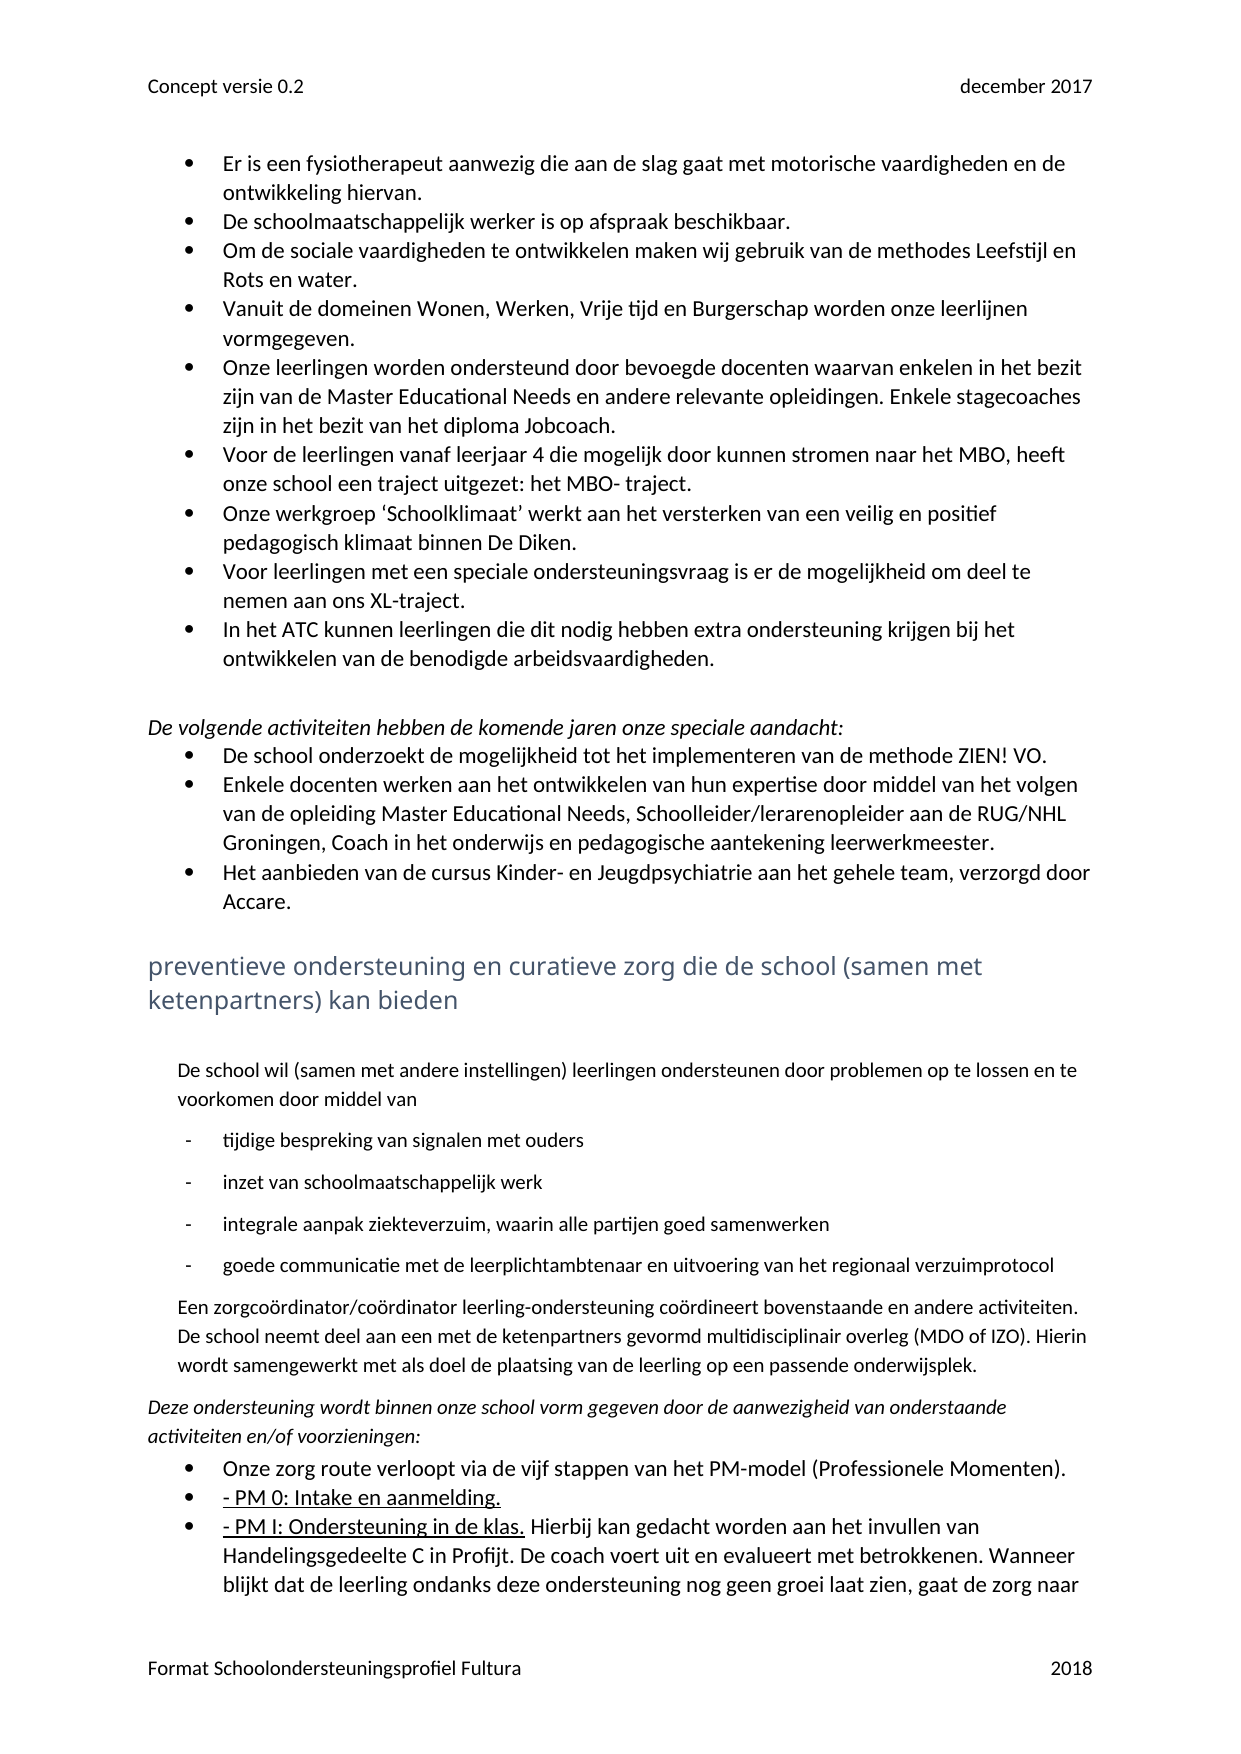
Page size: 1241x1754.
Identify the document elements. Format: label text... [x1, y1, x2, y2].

list Om de sociale vaardigheden te ontwikkelen maken wij gebruik van de methodes Leefstijl en Rots en water. [185, 235, 1093, 293]
text De volgende activiteiten hebben de komende jaren onze speciale aandacht: [148, 713, 1093, 741]
text De school wil (samen met andere instellingen) leerlingen ondersteunen door problemen op te lossen en te voorkomen door middel van [177, 1057, 1093, 1111]
list Onze zorg route verloopt via de vijf stappen van het PM-model (Professionele Momenten). [185, 1453, 1093, 1482]
subtitle preventieve ondersteuning en curatieve zorg die de school (samen met ketenpartners) kan bieden [148, 948, 1093, 1016]
list Onze leerlingen worden ondersteund door bevoegde docenten waarvan enkelen in het bezit zijn van de Master Educational Needs en andere relevante opleidingen. Enkele stagecoaches zijn in het bezit van het diploma Jobcoach. [185, 352, 1093, 439]
list Voor leerlingen met een speciale ondersteuningsvraag is er de mogelijkheid om deel te nemen aan ons XL-traject. [185, 556, 1093, 614]
list De schoolmaatschappelijk werker is op afspraak beschikbaar. [185, 206, 1093, 235]
list Het aanbieden van de cursus Kinder- en Jeugdpsychiatrie aan het gehele team, verzorgd door Accare. [185, 857, 1093, 915]
list tijdige bespreking van signalen met ouders [185, 1128, 1093, 1153]
list Vanuit de domeinen Wonen, Werken, Vrije tijd en Burgerschap worden onze leerlijnen vormgegeven. [185, 293, 1093, 352]
list In het ATC kunnen leerlingen die dit nodig hebben extra ondersteuning krijgen bij het ontwikkelen van de benodigde arbeidsvaardigheden. [185, 614, 1093, 673]
text Deze ondersteuning wordt binnen onze school vorm gegeven door de aanwezigheid van onderstaande activiteiten en/of voorzieningen: [148, 1394, 1093, 1449]
list goede communicatie met de leerplichtambtenaar en uitvoering van het regionaal verzuimprotocol [185, 1253, 1093, 1278]
list Onze werkgroep ‘Schoolklimaat’ werkt aan het versterken van een veilig en positief pedagogisch klimaat binnen De Diken. [185, 498, 1093, 556]
text Een zorgcoördinator/coördinator leerling-ondersteuning coördineert bovenstaande en andere activiteiten. De school neemt deel aan een met de ketenpartners gevormd multidisciplinair overleg (MDO of IZO). Hierin wordt samengewerkt met als doel de plaatsing van de leerling op een passende onderwijsplek. [177, 1294, 1093, 1378]
list Er is een fysiotherapeut aanwezig die aan de slag gaat met motorische vaardigheden en de ontwikkeling hiervan. [185, 148, 1093, 206]
list Enkele docenten werken aan het ontwikkelen van hun expertise door middel van het volgen van de opleiding Master Educational Needs, Schoolleider/lerarenopleider aan de RUG/NHL Groningen, Coach in het onderwijs en pedagogische aantekening leerwerkmeester. [185, 769, 1093, 857]
list De school onderzoekt de mogelijkheid tot het implementeren van de methode ZIEN! VO. [185, 741, 1093, 769]
list - PM 0: Intake en aanmelding. [185, 1482, 1093, 1511]
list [185, 1511, 1093, 1598]
list Voor de leerlingen vanaf leerjaar 4 die mogelijk door kunnen stromen naar het MBO, heeft onze school een traject uitgezet: het MBO- traject. [185, 439, 1093, 498]
list inzet van schoolmaatschappelijk werk [185, 1169, 1093, 1195]
list integrale aanpak ziekteverzuim, waarin alle partijen goed samenwerken [185, 1211, 1093, 1236]
